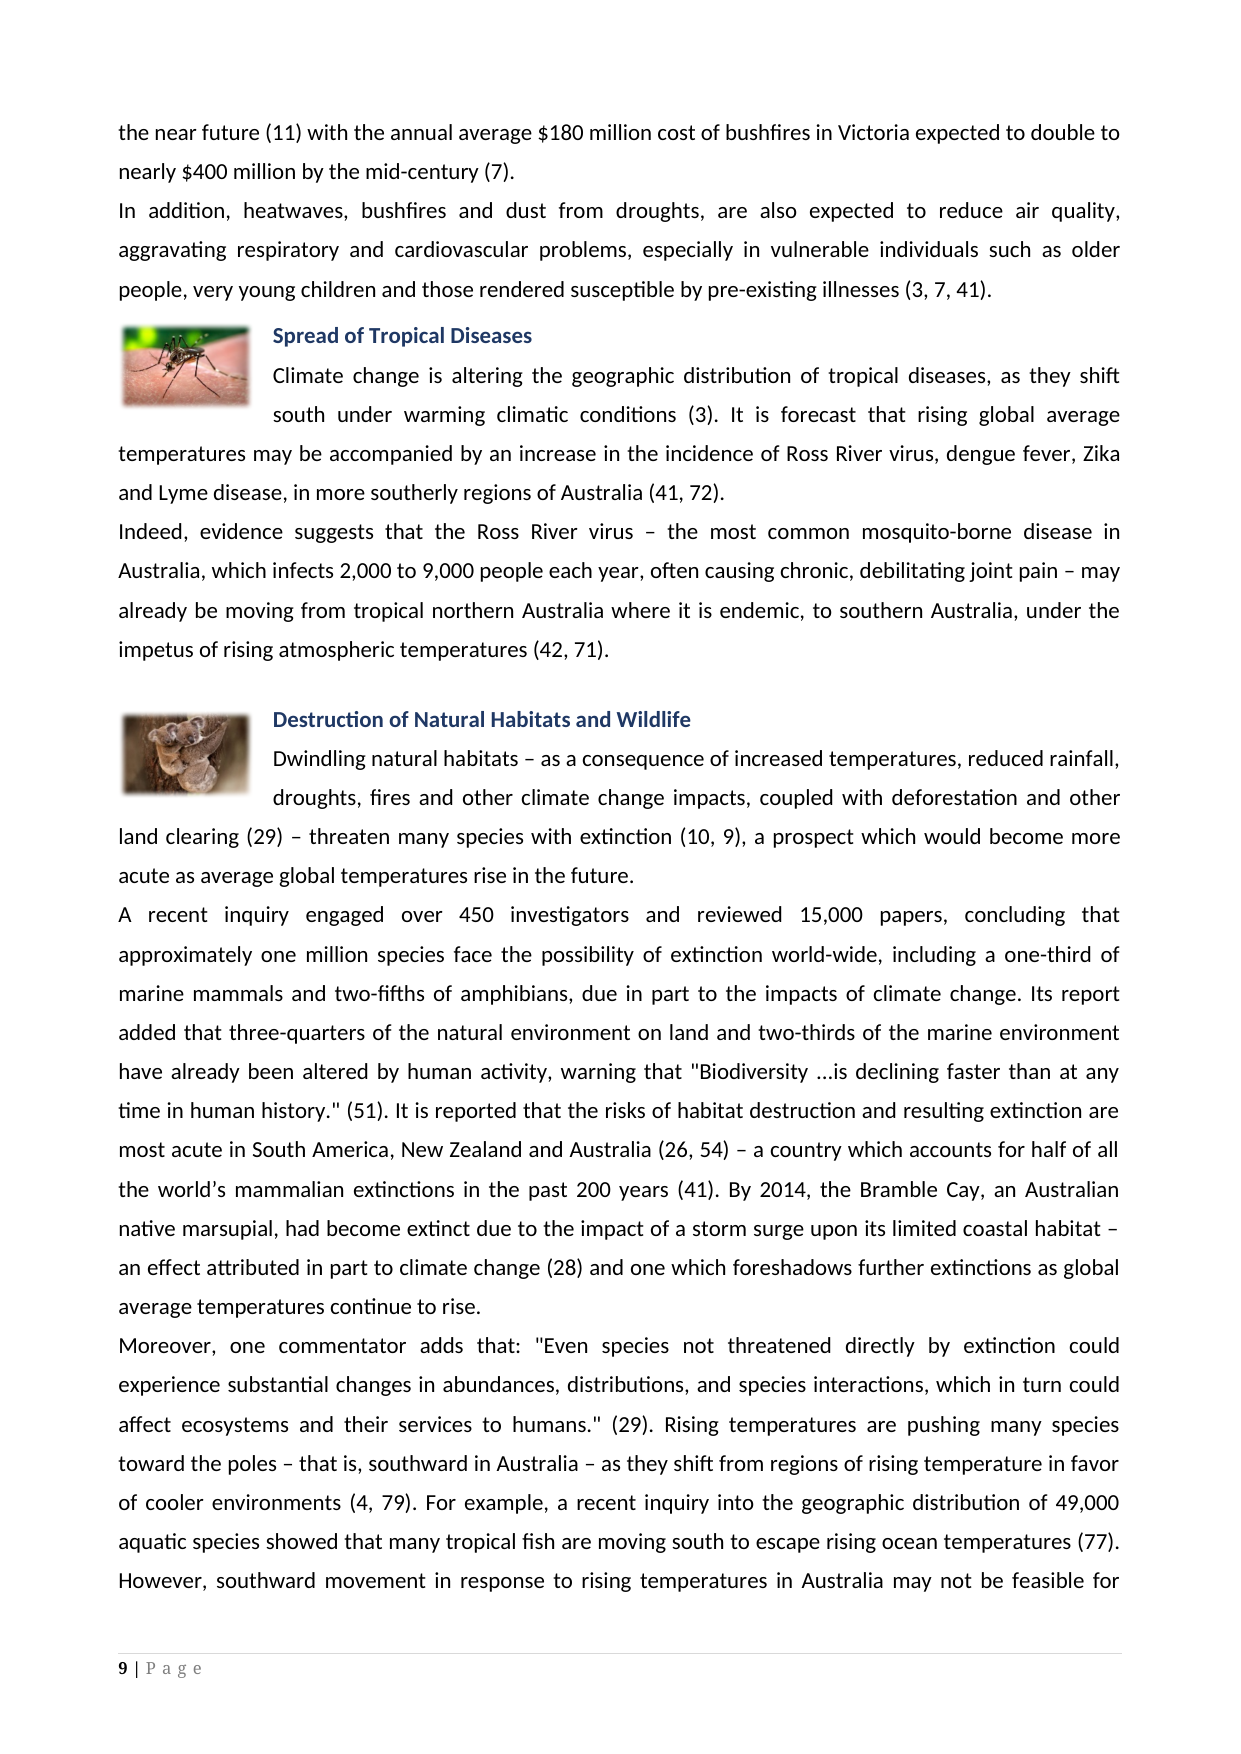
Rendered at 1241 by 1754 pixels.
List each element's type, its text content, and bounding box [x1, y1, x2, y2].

text Destruction of Natural Habitats and Wildlife [118, 705, 1122, 733]
text Spread of Tropical Diseases [118, 322, 1122, 349]
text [118, 1331, 1122, 1594]
text In addition, heatwaves, bushfires and dust from droughts, are also expected to reduce air quality, aggravating respiratory and cardiovascular problems, especially in vulnerable individuals such as older people, very young children and those rendered susceptible by pre-existing illnesses (3, 7, 41). [118, 196, 1122, 303]
picture [126, 330, 246, 403]
text Climate change is altering the geographic distribution of tropical diseases, as they shift south under warming climatic conditions (3). It is forecast that rising global average temperatures may be accompanied by an increase in the incidence of Ross River virus, dengue fever, Zika and Lyme disease, in more southerly regions of Australia (41, 72). [118, 361, 1122, 506]
text Indeed, evidence suggests that the Ross River virus – the most common mosquito-borne disease in Australia, which infects 2,000 to 9,000 people each year, often causing chronic, debilitating joint pain – may already be moving from tropical northern Australia where it is endemic, to southern Australia, under the impetus of rising atmospheric temperatures (42, 71). [118, 517, 1122, 663]
text Dwindling natural habitats – as a consequence of increased temperatures, reduced rainfall, droughts, fires and other climate change impacts, coupled with deforestation and other land clearing (29) – threaten many species with extinction (10, 9), a prospect which would become more acute as average global temperatures rise in the future. [118, 744, 1122, 889]
text A recent inquiry engaged over 450 investigators and reviewed 15,000 papers, concluding that approximately one million species face the possibility of extinction world-wide, including a one-third of marine mammals and two-fifths of amphibians, due in part to the impacts of climate change. Its report added that three-quarters of the natural environment on land and two-thirds of the marine environment have already been altered by human activity, warning that "Biodiversity ...is declining faster than at any time in human history." (51). It is reported that the risks of habitat destruction and resulting extinction are most acute in South America, New Zealand and Australia (26, 54) – a country which accounts for half of all the world’s mammalian extinctions in the past 200 years (41). By 2014, the Bramble Cay, an Australian native marsupial, had become extinct due to the impact of a storm surge upon its limited coastal habitat – an effect attributed in part to climate change (28) and one which foreshadows further extinctions as global average temperatures continue to rise. [118, 901, 1122, 1320]
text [118, 118, 1122, 185]
picture [126, 718, 246, 791]
